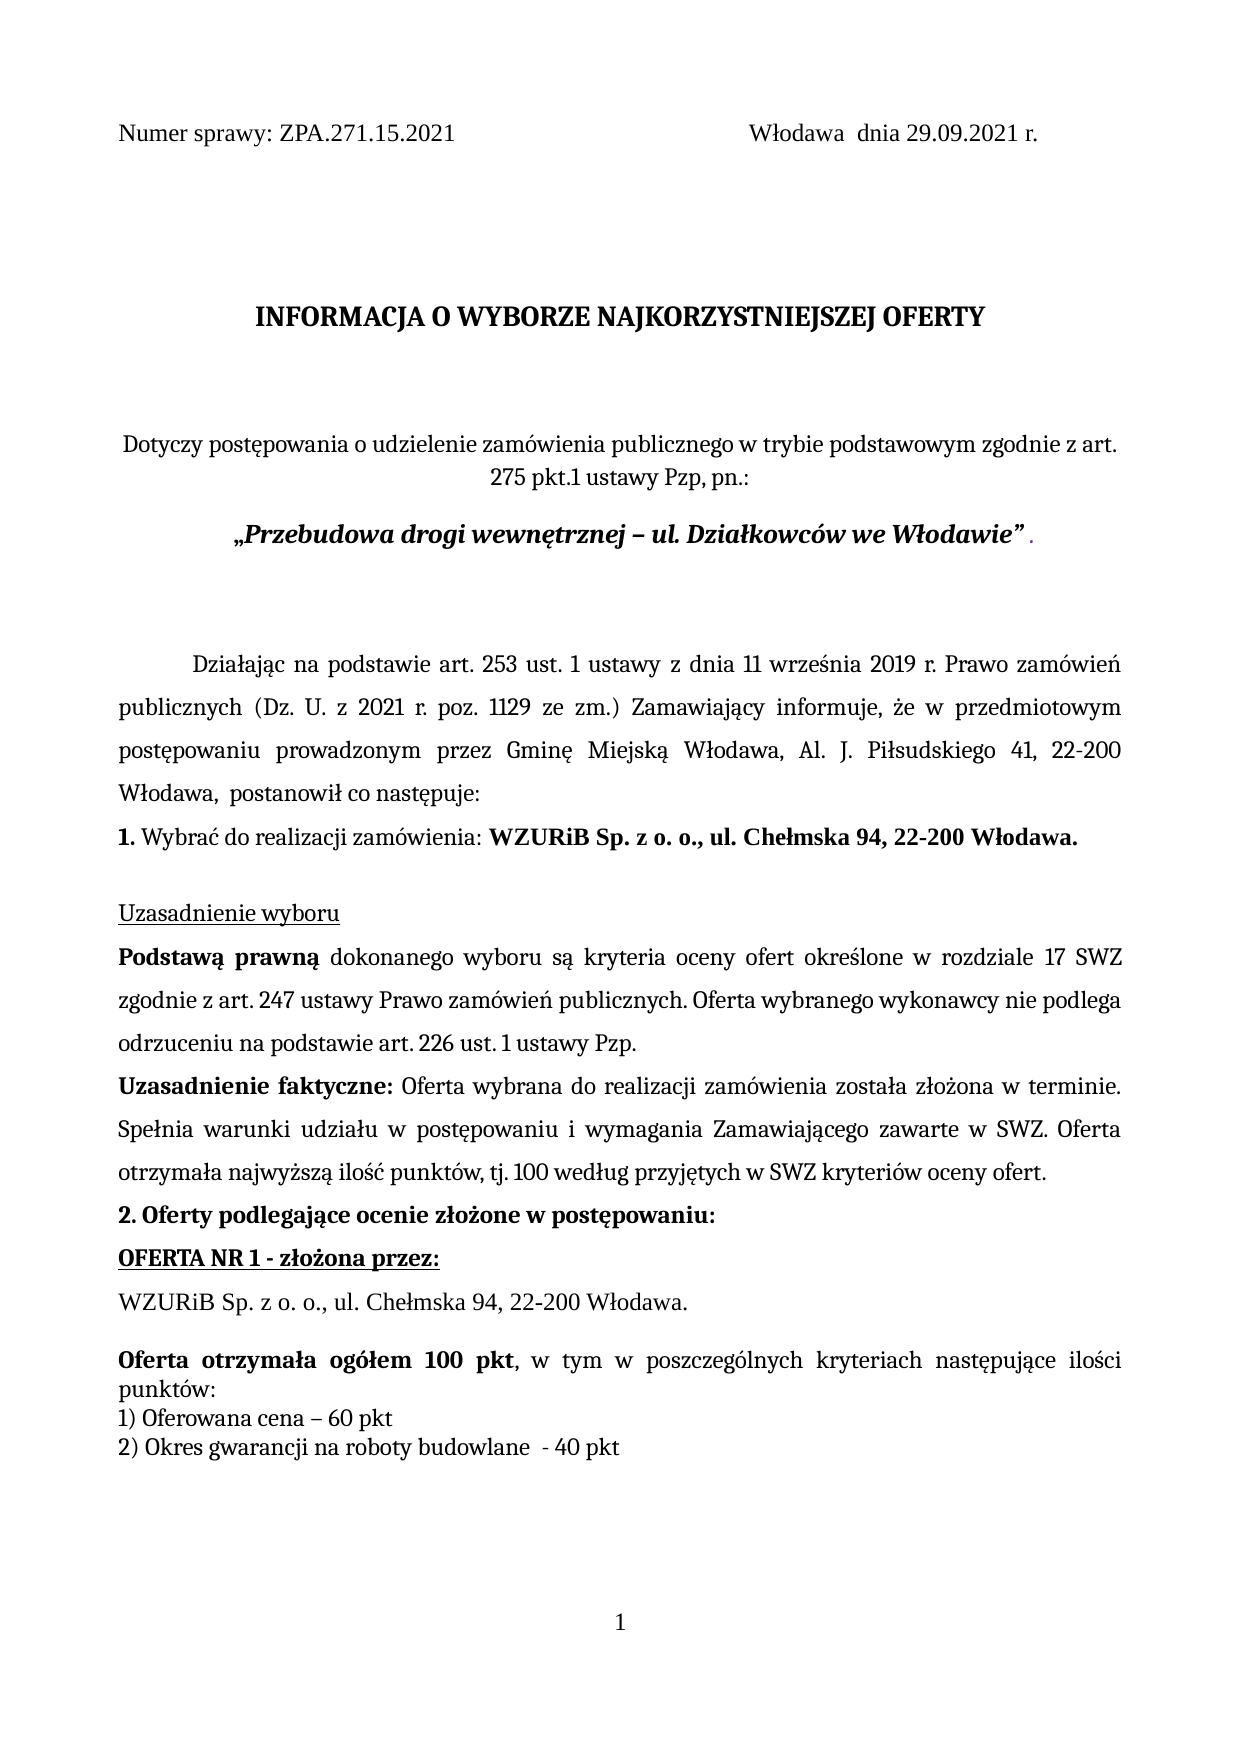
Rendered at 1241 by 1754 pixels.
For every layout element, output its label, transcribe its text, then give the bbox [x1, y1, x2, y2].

text Podstawą prawną dokonanego wyboru są kryteria oceny ofert określone w rozdziale 17 SWZ zgodnie z art. 247 ustawy Prawo zamówień publicznych. Oferta wybranego wykonawcy nie podlega odrzuceniu na podstawie art. 226 ust. 1 ustawy Pzp. [118, 942, 1122, 1057]
text 1) Oferowana cena – 60 pkt [118, 1404, 1122, 1433]
text Dotyczy postępowania o udzielenie zamówienia publicznego w trybie podstawowym zgodnie z art. 275 pkt.1 ustawy Pzp, pn.: [118, 429, 1122, 491]
text Uzasadnienie faktyczne: Oferta wybrana do realizacji zamówienia została złożona w terminie. Spełnia warunki udziału w postępowaniu i wymagania Zamawiającego zawarte w SWZ. Oferta otrzymała najwyższą ilość punktów, tj. 100 według przyjętych w SWZ kryteriów oceny ofert. [118, 1072, 1122, 1187]
text Uzasadnienie wyboru [118, 899, 1122, 928]
text Numer sprawy: ZPA.271.15.2021 Włodawa dnia 29.09.2021 r. [118, 118, 1122, 147]
text OFERTA NR 1 - złożona przez: [118, 1244, 1122, 1273]
text 2. Oferty podlegające ocenie złożone w postępowaniu: [118, 1201, 1122, 1230]
text 2) Okres gwarancji na roboty budowlane - 40 pkt [118, 1433, 1122, 1461]
text 1. Wybrać do realizacji zamówienia: WZURiB Sp. z o. o., ul. Chełmska 94, 22-200 Włodawa. [118, 822, 1122, 852]
text Działając na podstawie art. 253 ust. 1 ustawy z dnia 11 września 2019 r. Prawo zamówień publicznych (Dz. U. z 2021 r. poz. 1129 ze zm.) Zamawiający informuje, że w przedmiotowym postępowaniu prowadzonym przez Gminę Miejską Włodawa, Al. J. Piłsudskiego 41, 22-200 Włodawa, postanowił co następuje: [118, 649, 1122, 808]
text „Przebudowa drogi wewnętrznej – ul. Działkowców we Włodawie” . [148, 519, 1123, 551]
text Oferta otrzymała ogółem 100 pkt, w tym w poszczególnych kryteriach następujące ilości punktów: [118, 1346, 1122, 1404]
text WZURiB Sp. z o. o., ul. Chełmska 94, 22-200 Włodawa. [118, 1287, 1122, 1316]
text INFORMACJA O WYBORZE NAJKORZYSTNIEJSZEJ OFERTY [118, 300, 1122, 334]
